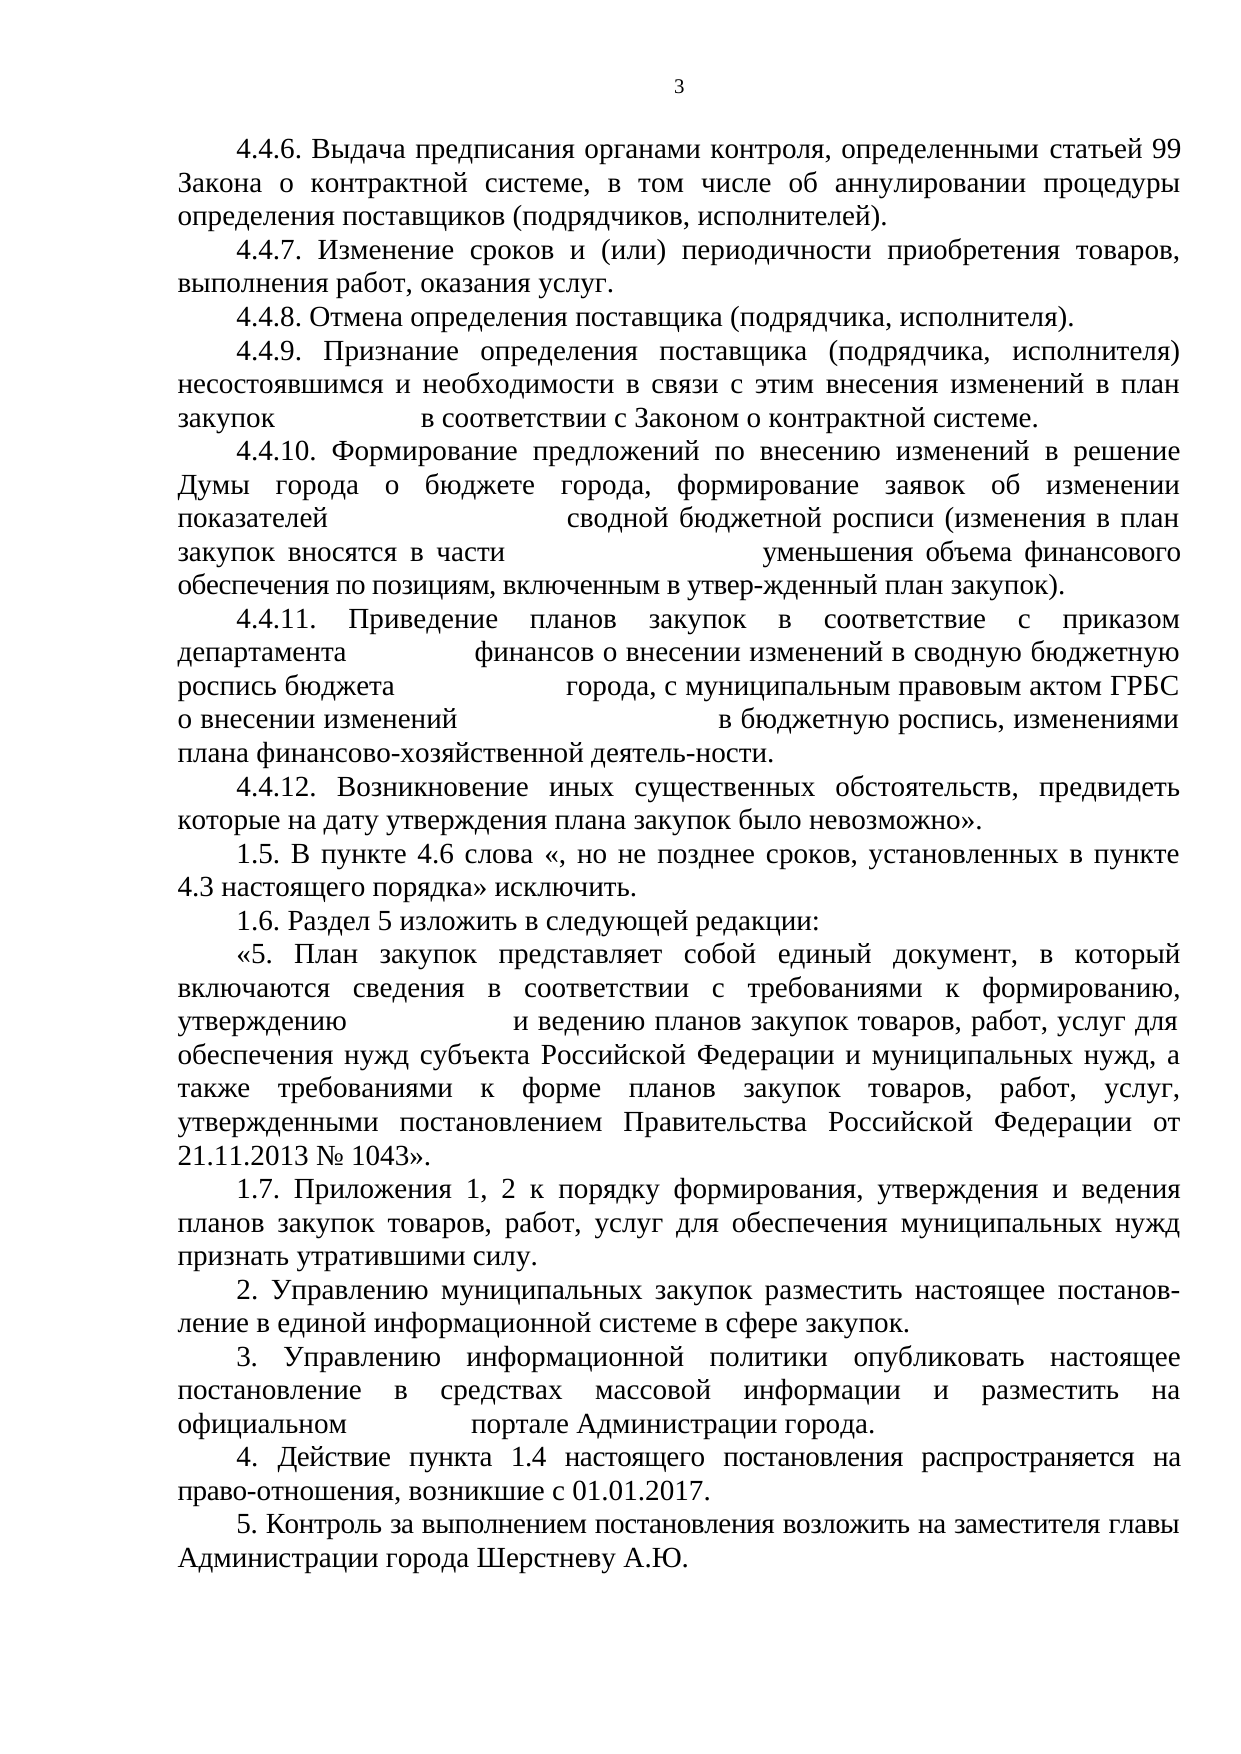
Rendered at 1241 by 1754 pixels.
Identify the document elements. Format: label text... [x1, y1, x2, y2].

text 5. Контроль за выполнением постановления возложить на заместителя главы Администрации города Шерстневу А.Ю. [177, 1507, 1181, 1574]
text 4.4.9. Признание определения поставщика (подрядчика, исполнителя) несостоявшимся и необходимости в связи с этим внесения изменений в план закупок в соответствии с Законом о контрактной системе. [177, 333, 1181, 433]
text 2. Управлению муниципальных закупок разместить настоящее постанов- ление в единой информационной системе в сфере закупок. [177, 1272, 1181, 1339]
text 4.4.8. Отмена определения поставщика (подрядчика, исполнителя). [177, 299, 1181, 333]
text 4.4.6. Выдача предписания органами контроля, определенными статьей 99 Закона о контрактной системе, в том числе об аннулировании процедуры определения поставщиков (подрядчиков, исполнителей). [177, 131, 1181, 232]
text 1.5. В пункте 4.6 слова «, но не позднее сроков, установленных в пункте 4.3 настоящего порядка» исключить. [177, 836, 1181, 903]
text 4.4.11. Приведение планов закупок в соответствие с приказом департамента финансов о внесении изменений в сводную бюджетную роспись бюджета города, с муниципальным правовым актом ГРБС о внесении изменений в бюджетную роспись, изменениями плана финансово-хозяйственной деятель-ности. [177, 601, 1181, 769]
text 4.4.12. Возникновение иных существенных обстоятельств, предвидеть которые на дату утверждения плана закупок было невозможно». [177, 769, 1181, 836]
text 4.4.10. Формирование предложений по внесению изменений в решение Думы города о бюджете города, формирование заявок об изменении показателей сводной бюджетной росписи (изменения в план закупок вносятся в части уменьшения объема финансового обеспечения по позициям, включенным в утвер-жденный план закупок). [177, 433, 1181, 601]
text 1.6. Раздел 5 изложить в следующей редакции: [177, 903, 1181, 936]
text 4.4.7. Изменение сроков и (или) периодичности приобретения товаров, выполнения работ, оказания услуг. [177, 232, 1181, 299]
text 3. Управлению информационной политики опубликовать настоящее постановление в средствах массовой информации и разместить на официальном портале Администрации города. [177, 1339, 1181, 1439]
text 1.7. Приложения 1, 2 к порядку формирования, утверждения и ведения планов закупок товаров, работ, услуг для обеспечения муниципальных нужд признать утратившими силу. [177, 1171, 1181, 1272]
text 4. Действие пункта 1.4 настоящего постановления распространяется на право-отношения, возникшие с 01.01.2017. [177, 1439, 1181, 1507]
text «5. План закупок представляет собой единый документ, в который включаются сведения в соответствии с требованиями к формированию, утверждению и ведению планов закупок товаров, работ, услуг для обеспечения нужд субъекта Российской Федерации и муниципальных нужд, а также требованиями к форме планов закупок товаров, работ, услуг, утвержденными постановлением Правительства Российской Федерации от 21.11.2013 № 1043». [177, 936, 1181, 1171]
